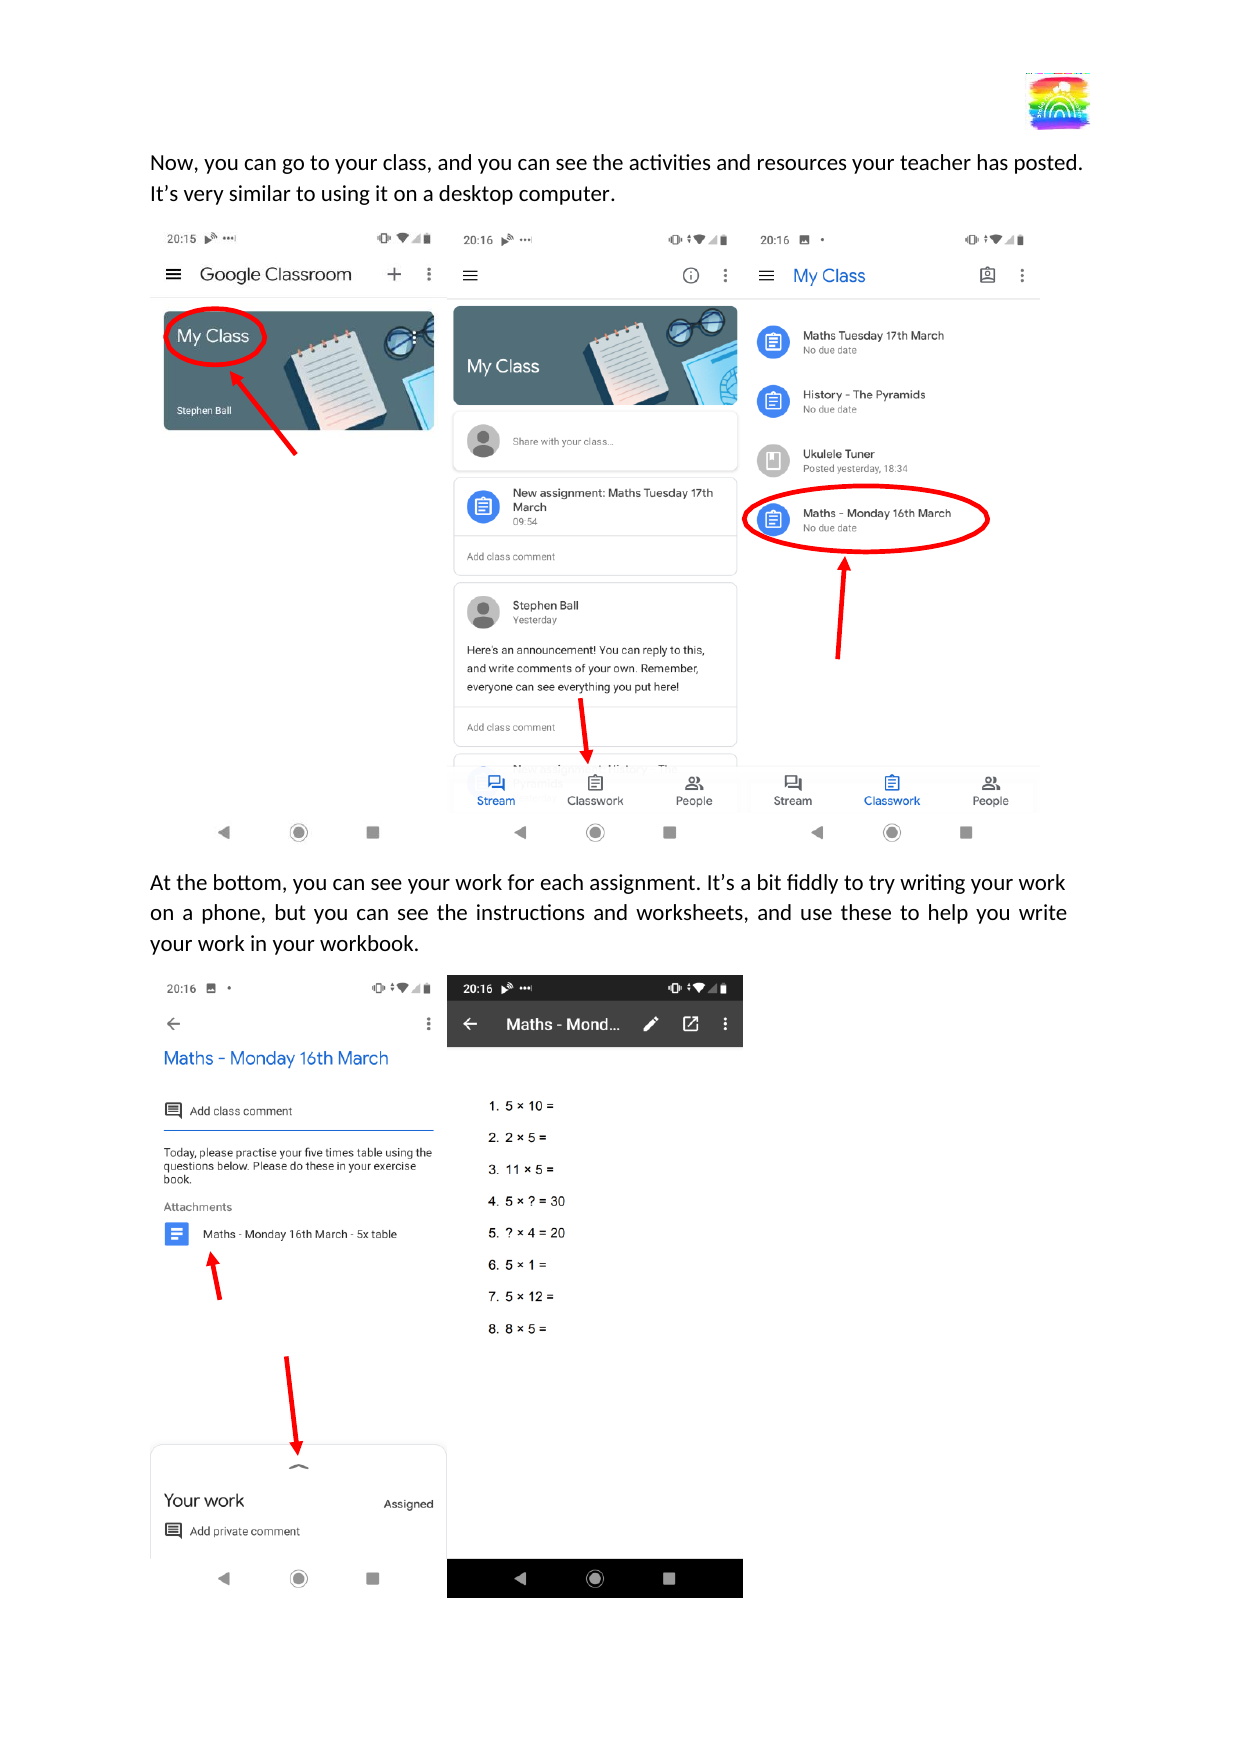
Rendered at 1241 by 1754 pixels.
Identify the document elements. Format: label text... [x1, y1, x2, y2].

text At the bottom, you can see your work for each assignment. It’s a bit fiddly to try writing your work on a phone, but you can see the instructions and worksheets, and use these to help you write your work in your workbook. [150, 868, 1068, 957]
picture [150, 975, 743, 1598]
picture [150, 225, 1040, 852]
picture [1025, 73, 1091, 130]
text Now, you can go to your class, and you can see the activities and resources your teacher has posted. [150, 148, 1107, 176]
text It’s very similar to using it on a desktop computer. [150, 179, 1107, 207]
